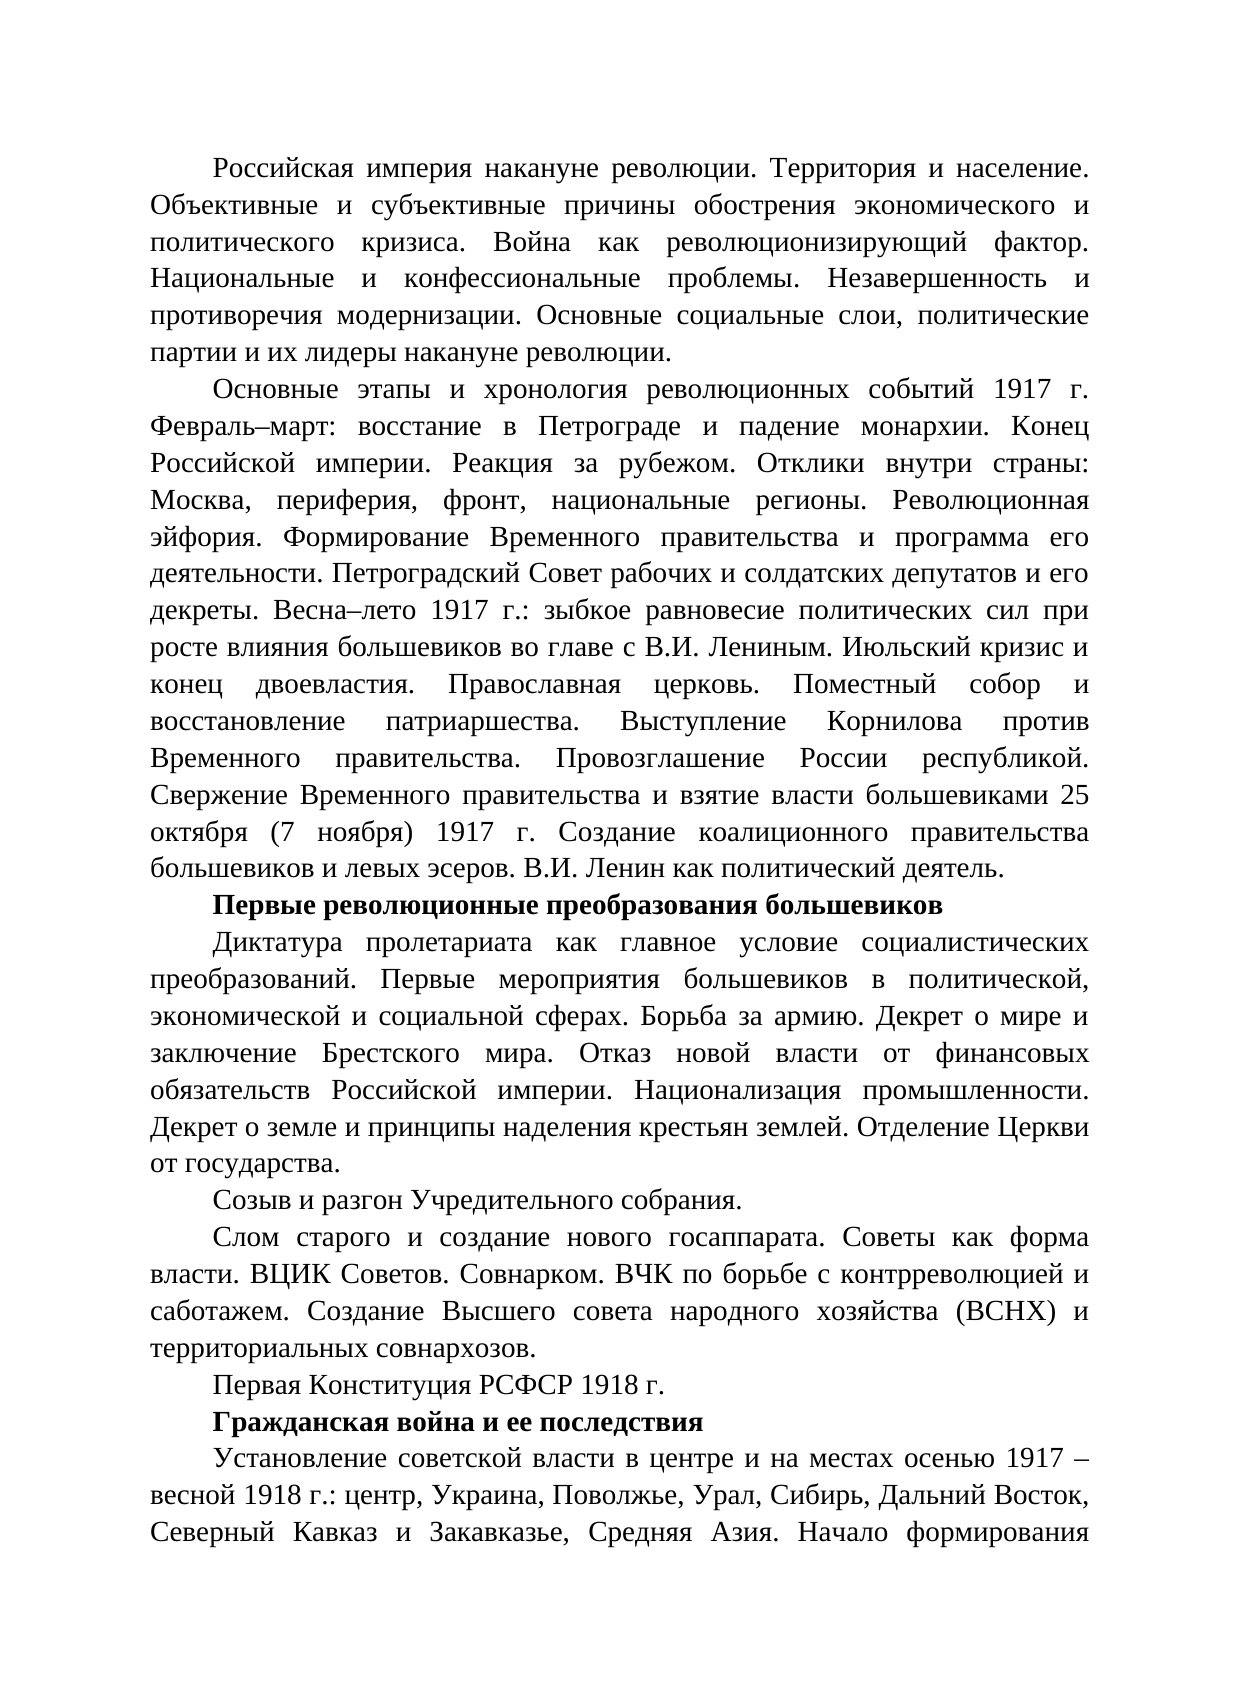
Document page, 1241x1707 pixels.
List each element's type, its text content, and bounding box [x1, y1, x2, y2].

text Гражданская война и ее последствия [150, 1404, 1090, 1437]
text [150, 1441, 1090, 1548]
text Слом старого и создание нового госаппарата. Советы как форма власти. ВЦИК Советов. Совнарком. ВЧК по борьбе с контрреволюцией и саботажем. Создание Высшего совета народного хозяйства (ВСНХ) и территориальных совнархозов. [150, 1219, 1090, 1363]
text Основные этапы и хронология революционных событий 1917 г. Февраль–март: восстание в Петрограде и падение монархии. Конец Российской империи. Реакция за рубежом. Отклики внутри страны: Москва, периферия, фронт, национальные регионы. Революционная эйфория. Формирование Временного правительства и программа его деятельности. Петроградский Совет рабочих и солдатских депутатов и его декреты. Весна–лето 1917 г.: зыбкое равновесие политических сил при росте влияния большевиков во главе с В.И. Лениным. Июльский кризис и конец двоевластия. Православная церковь. Поместный собор и восстановление патриаршества. Выступление Корнилова против Временного правительства. Провозглашение России республикой. Свержение Временного правительства и взятие власти большевиками 25 октября (7 ноября) 1917 г. Создание коалиционного правительства большевиков и левых эсеров. В.И. Ленин как политический деятель. [150, 371, 1090, 884]
text Созыв и разгон Учредительного собрания. [150, 1182, 1090, 1216]
text Российская империя накануне революции. Территория и население. Объективные и субъективные причины обострения экономического и политического кризиса. Война как революционизирующий фактор. Национальные и конфессиональные проблемы. Незавершенность и противоречия модернизации. Основные социальные слои, политические партии и их лидеры накануне революции. [150, 150, 1090, 368]
text Первая Конституция РСФСР 1918 г. [150, 1367, 1090, 1400]
text Диктатура пролетариата как главное условие социалистических преобразований. Первые мероприятия большевиков в политической, экономической и социальной сферах. Борьба за армию. Декрет о мире и заключение Брестского мира. Отказ новой власти от финансовых обязательств Российской империи. Национализация промышленности. Декрет о земле и принципы наделения крестьян землей. Отделение Церкви от государства. [150, 924, 1090, 1179]
text Первые революционные преобразования большевиков [150, 887, 1090, 921]
